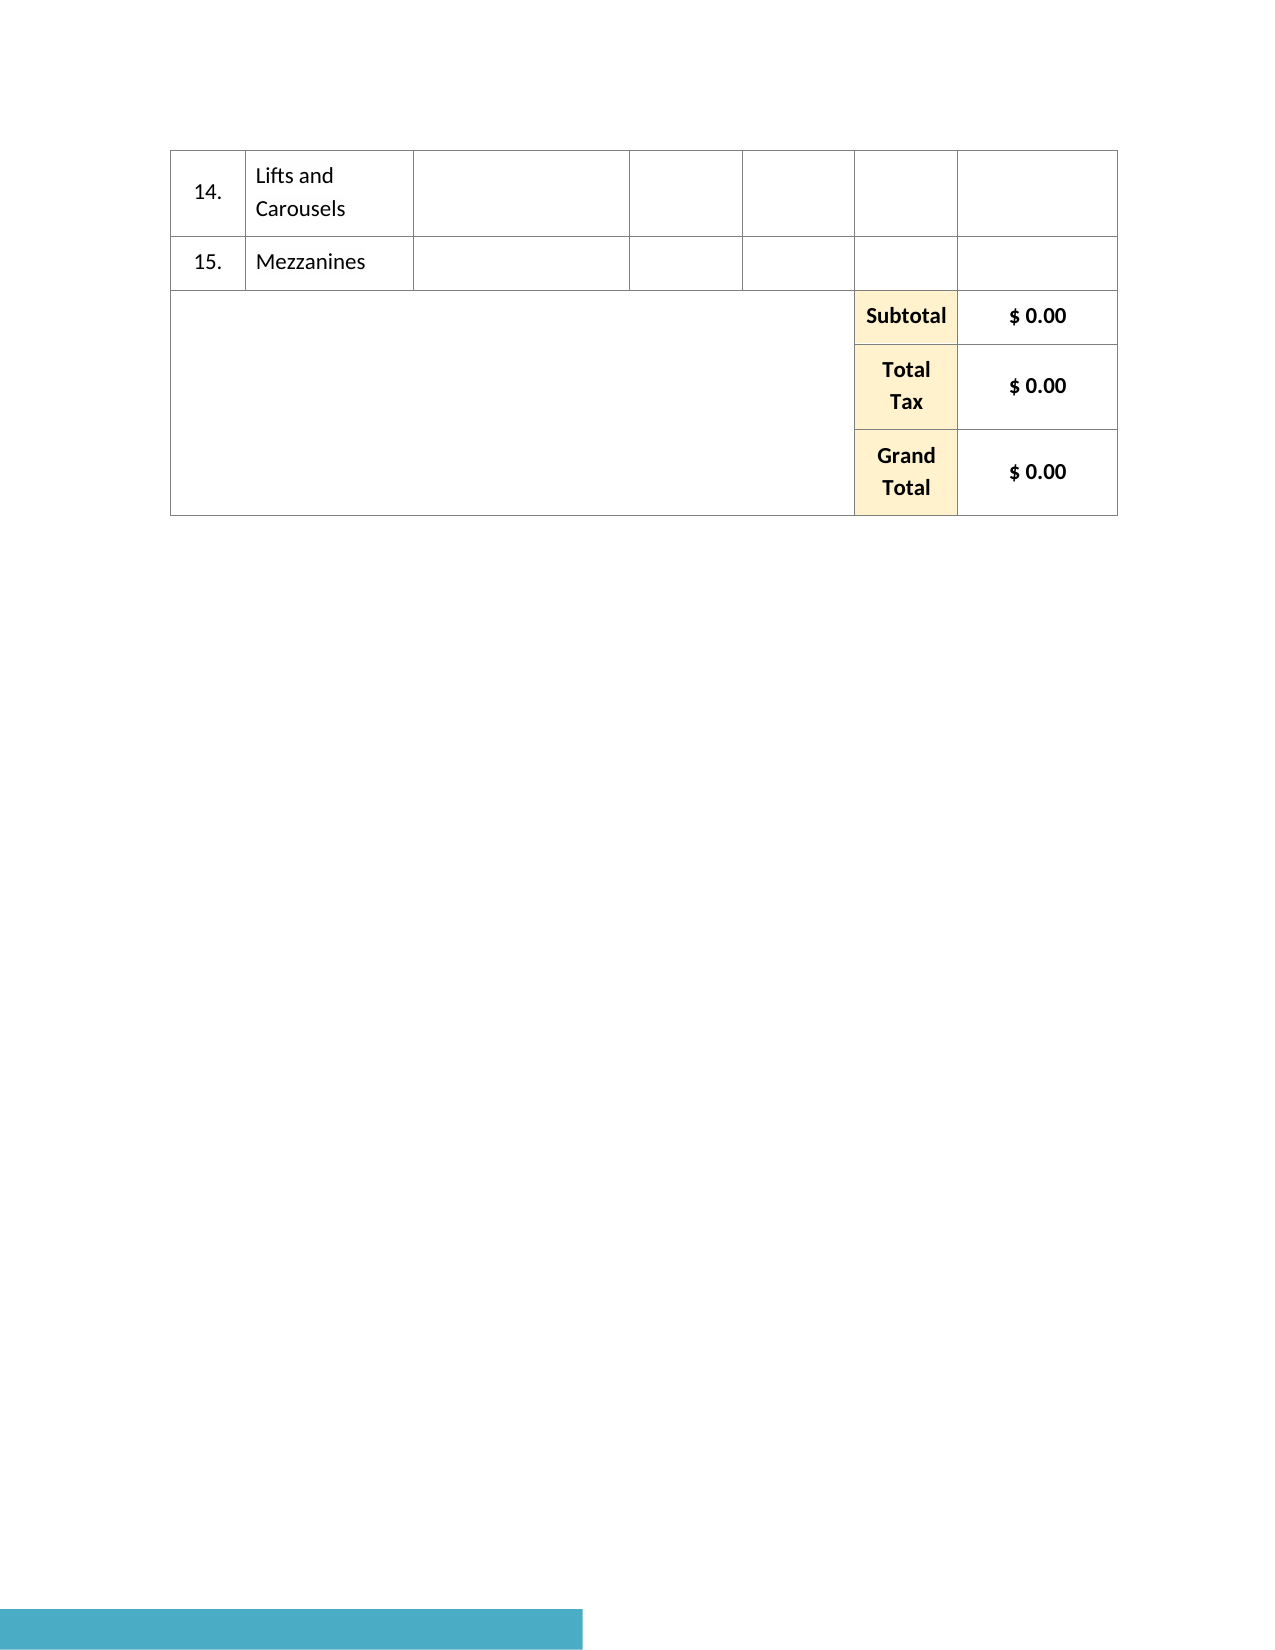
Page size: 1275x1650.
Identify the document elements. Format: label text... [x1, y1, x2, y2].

table_cell [855, 237, 957, 290]
table_cell [414, 237, 629, 290]
table_cell [743, 151, 854, 236]
table_cell 14. [171, 151, 245, 236]
table_cell Lifts and Carousels [246, 151, 413, 236]
table_cell $ 0.00 [958, 345, 1117, 429]
table_cell [855, 151, 957, 236]
table_cell [630, 151, 742, 236]
table_cell Total Tax [855, 345, 957, 429]
table_cell $ 0.00 [958, 430, 1117, 515]
table_cell Subtotal [855, 291, 957, 343]
table_cell 15. [171, 237, 245, 290]
table_cell [414, 151, 629, 236]
table_cell [958, 237, 1117, 290]
table_cell Mezzanines [246, 237, 413, 290]
table_cell [171, 291, 854, 515]
table_cell [743, 237, 854, 290]
table_cell Grand Total [855, 430, 957, 515]
table_cell [958, 151, 1117, 236]
table_cell [630, 237, 742, 290]
table_cell $ 0.00 [958, 291, 1117, 343]
